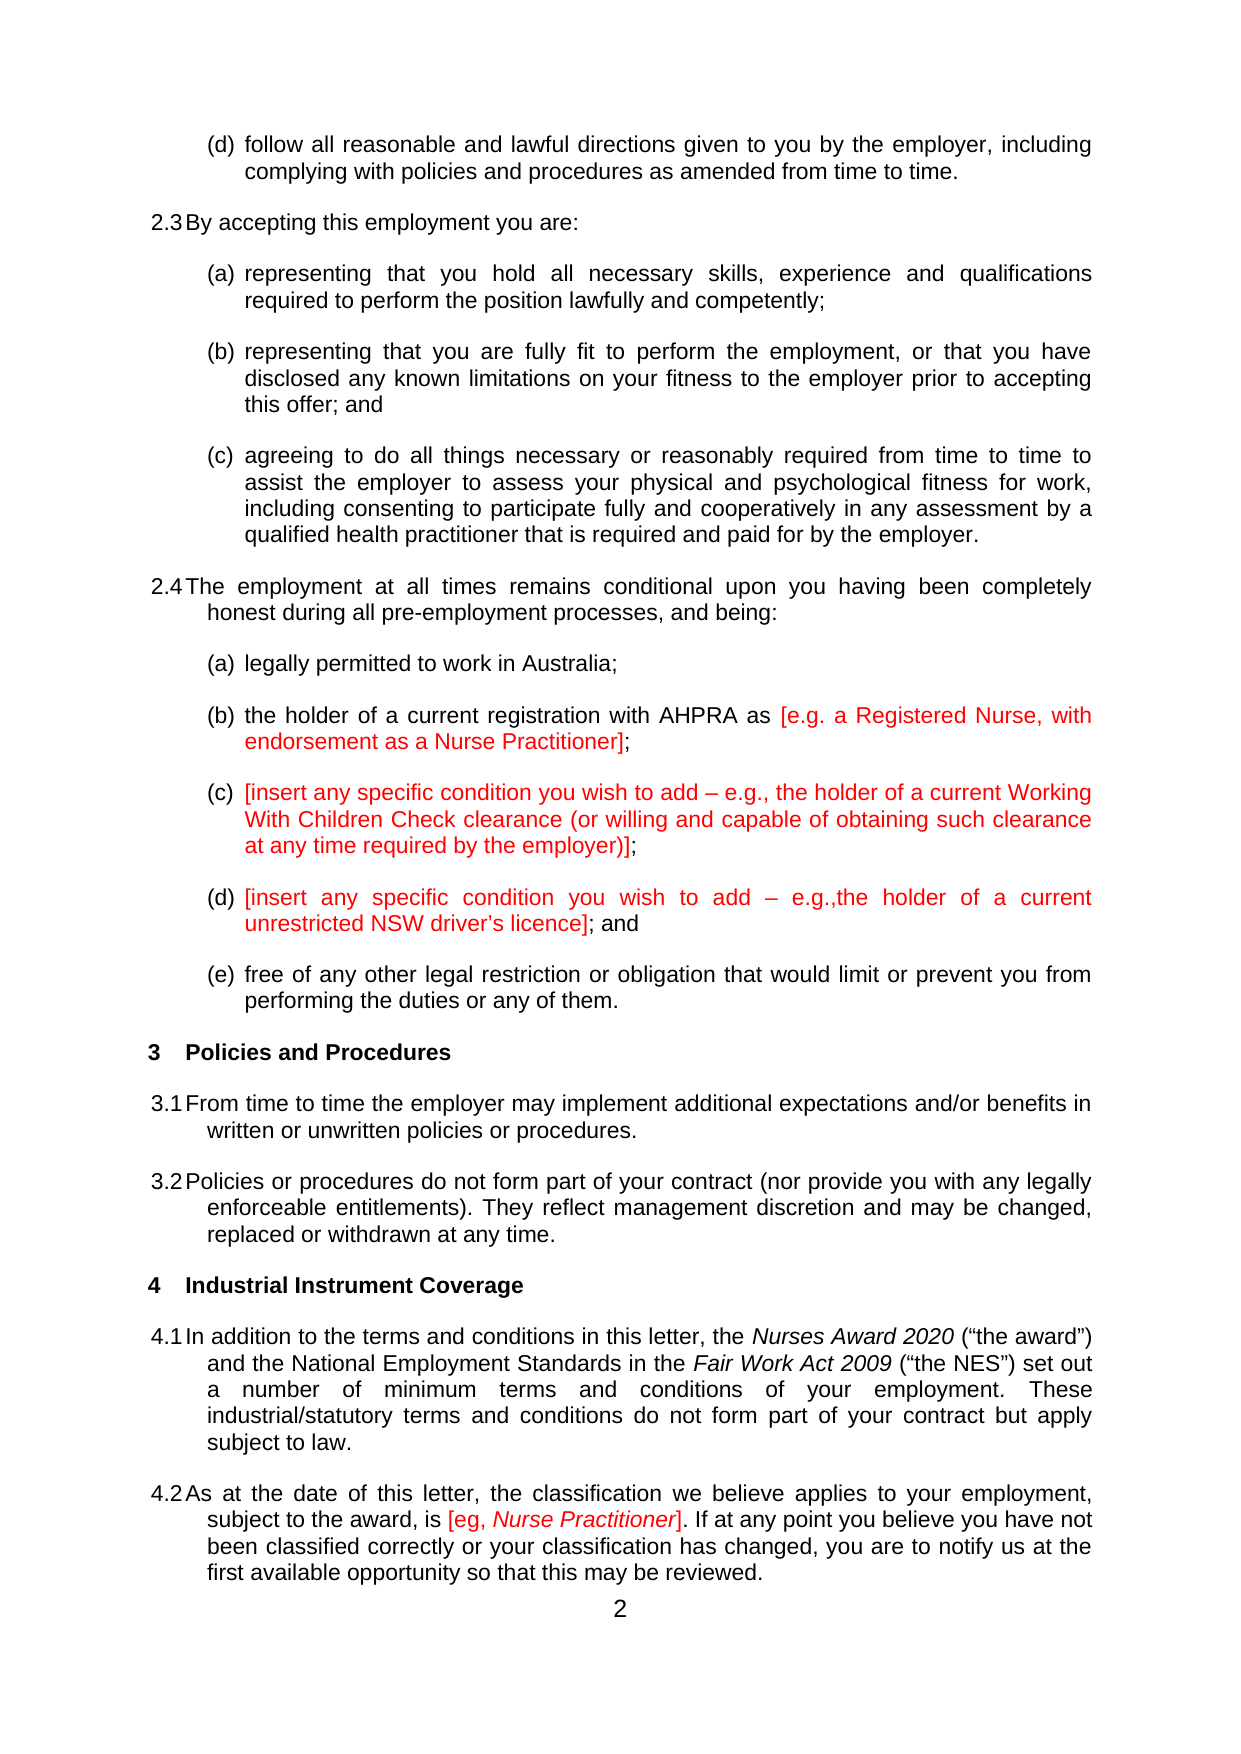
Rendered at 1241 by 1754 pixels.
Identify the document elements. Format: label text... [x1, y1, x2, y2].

list free of any other legal restriction or obligation that would limit or prevent you from performing the duties or any of them. [207, 961, 1092, 1014]
list From time to time the employer may implement additional expectations and/or benefits in written or unwritten policies or procedures. [151, 1090, 1092, 1143]
list The employment at all times remains conditional upon you having been completely honest during all pre-employment processes, and being: [151, 573, 1092, 625]
list By accepting this employment you are: [151, 209, 1092, 235]
list Policies or procedures do not form part of your contract (nor provide you with any legally enforceable entitlements). They reflect management discretion and may be changed, replaced or withdrawn at any time. [151, 1168, 1092, 1247]
list In addition to the terms and conditions in this letter, the Nurses Award 2020 (“the award”) and the National Employment Standards in the Fair Work Act 2009 (“the NES”) set out a number of minimum terms and conditions of your employment. These industrial/statutory terms and conditions do not form part of your contract but apply subject to law. [151, 1323, 1092, 1455]
list [insert any specific condition you wish to add – e.g.,the holder of a current unrestricted NSW driver’s licence]; and [207, 883, 1092, 936]
list representing that you hold all necessary skills, experience and qualifications required to perform the position lawfully and competently; [207, 260, 1092, 313]
list follow all reasonable and lawful directions given to you by the employer, including complying with policies and procedures as amended from time to time. [207, 131, 1092, 184]
list As at the date of this letter, the classification we believe applies to your employment, subject to the award, is [eg, Nurse Practitioner]. If at any point you believe you have not been classified correctly or your classification has changed, you are to notify us at the first available opportunity so that this may be reviewed. [151, 1480, 1092, 1586]
list [insert any specific condition you wish to add – e.g., the holder of a current Working With Children Check clearance (or willing and capable of obtaining such clearance at any time required by the employer)]; [207, 779, 1092, 858]
list Industrial Instrument Coverage [148, 1272, 1092, 1298]
list agreeing to do all things necessary or reasonably required from time to time to assist the employer to assess your physical and psychological fitness for work, including consenting to participate fully and cooperatively in any assessment by a qualified health practitioner that is required and paid for by the employer. [207, 442, 1092, 548]
list Policies and Procedures [148, 1039, 1092, 1065]
list the holder of a current registration with AHPRA as [e.g. a Registered Nurse, with endorsement as a Nurse Practitioner]; [207, 702, 1092, 754]
list legally permitted to work in Australia; [207, 650, 1092, 677]
list representing that you are fully fit to perform the employment, or that you have disclosed any known limitations on your fitness to the employer prior to accepting this offer; and [207, 338, 1092, 417]
